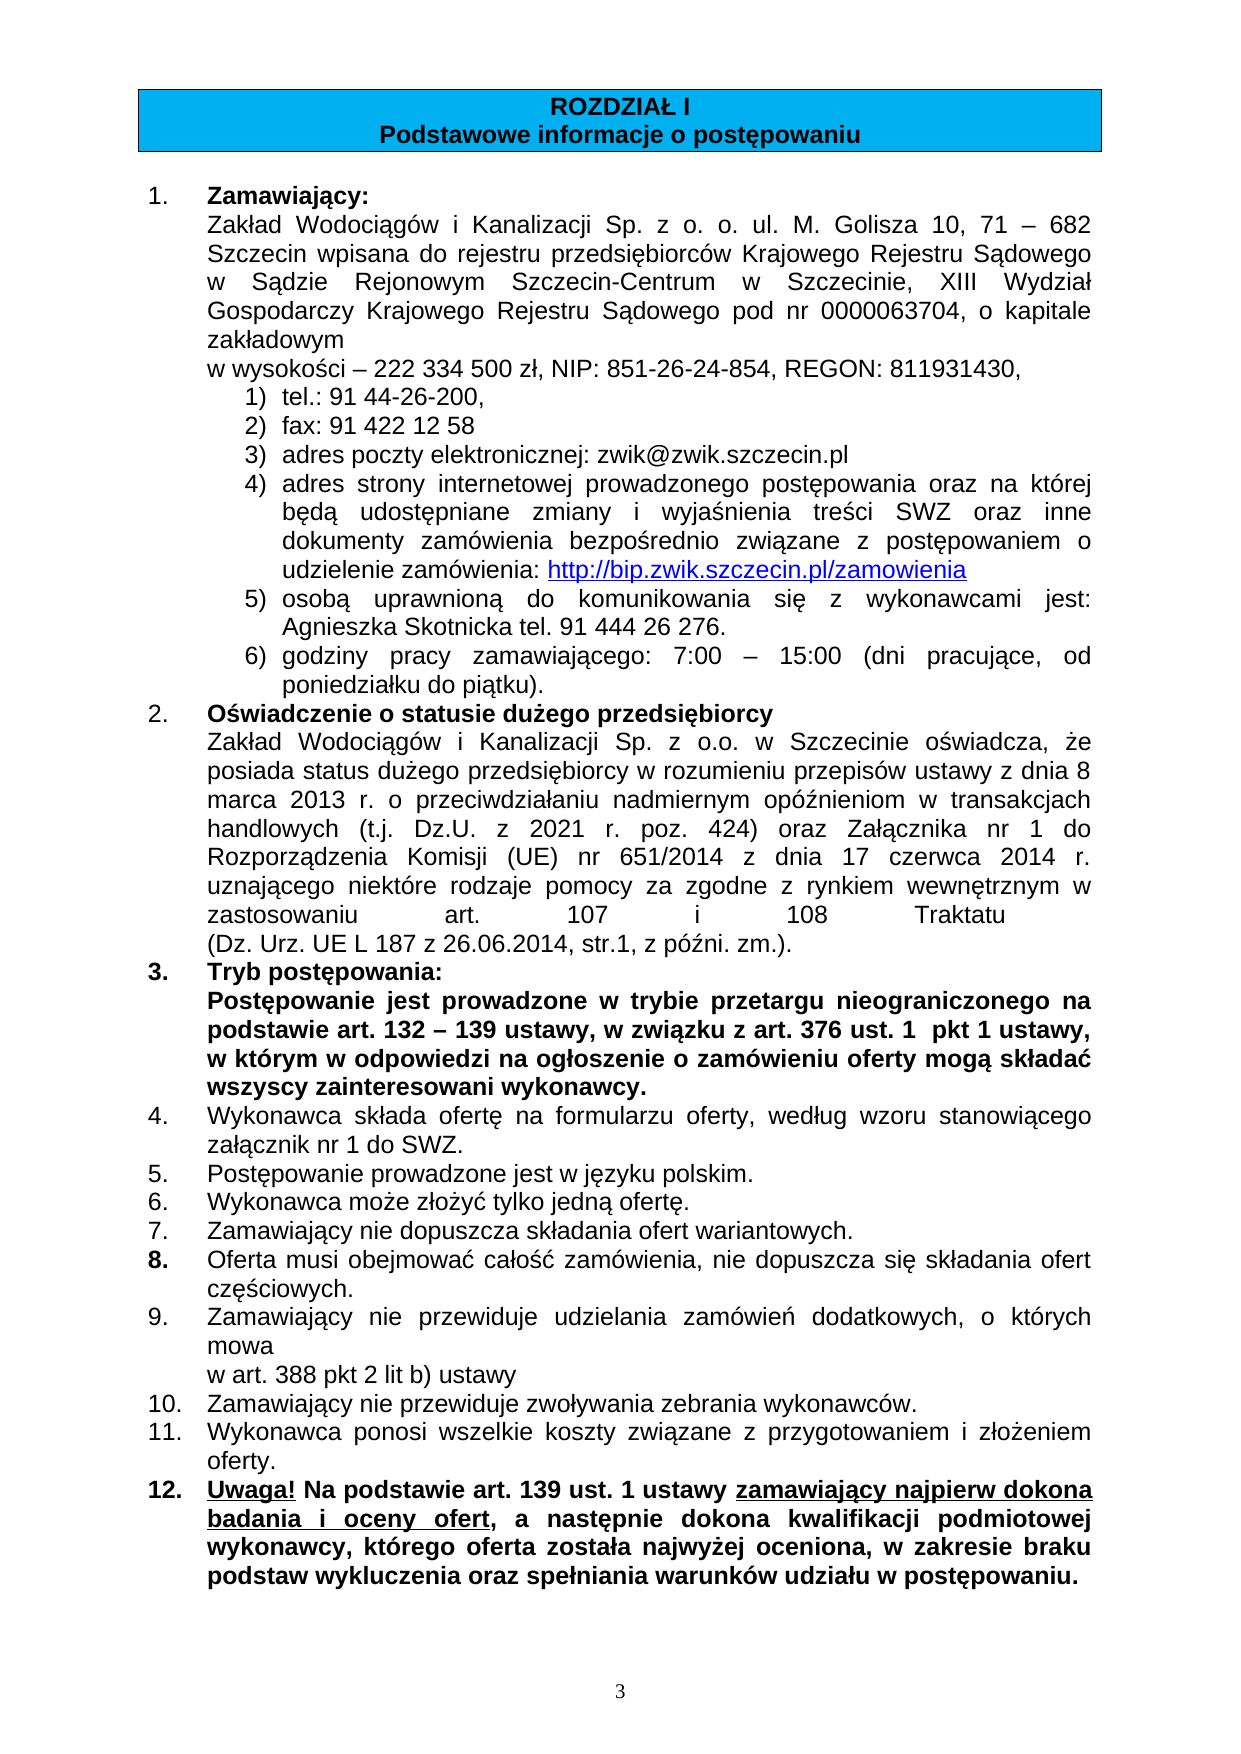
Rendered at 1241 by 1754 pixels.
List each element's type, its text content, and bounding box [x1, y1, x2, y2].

list osobą uprawnioną do komunikowania się z wykonawcami jest: Agnieszka Skotnicka tel. 91 444 26 276. [244, 584, 1092, 641]
list tel.: 91 44-26-200, [244, 382, 1092, 411]
list Uwaga! Na podstawie art. 139 ust. 1 ustawy zamawiający najpierw dokona badania i oceny ofert, a następnie dokona kwalifikacji podmiotowej wykonawcy, którego oferta została najwyżej oceniona, w zakresie braku podstaw wykluczenia oraz spełniania warunków udziału w postępowaniu. [148, 1475, 1092, 1590]
list fax: 91 422 12 58 [244, 411, 1092, 440]
list adres strony internetowej prowadzonego postępowania oraz na której będą udostępniane zmiany i wyjaśnienia treści SWZ oraz inne dokumenty zamówienia bezpośrednio związane z postępowaniem o udzielenie zamówienia: http://bip.zwik.szczecin.pl/zamowienia [244, 469, 1092, 584]
list Postępowanie prowadzone jest w języku polskim. [148, 1159, 1092, 1187]
list Wykonawca składa ofertę na formularzu oferty, według wzoru stanowiącego załącznik nr 1 do SWZ. [148, 1101, 1092, 1159]
list Oświadczenie o statusie dużego przedsiębiorcy [148, 699, 1092, 727]
subtitle Podstawowe informacje o postępowaniu [139, 117, 1101, 151]
list Tryb postępowania: [148, 957, 1092, 986]
list Zamawiający nie dopuszcza składania ofert wariantowych. [148, 1216, 1092, 1245]
list Zamawiający: [148, 181, 1092, 210]
list godziny pracy zamawiającego: 7:00 – 15:00 (dni pracujące, od poniedziałku do piątku). [244, 641, 1092, 699]
list Zamawiający nie przewiduje udzielania zamówień dodatkowych, o których mowa w art. 388 pkt 2 lit b) ustawy [148, 1302, 1092, 1389]
list adres poczty elektronicznej: zwik@zwik.szczecin.pl [244, 440, 1092, 469]
list Zakład Wodociągów i Kanalizacji Sp. z o.o. w Szczecinie oświadcza, że posiada status dużego przedsiębiorcy w rozumieniu przepisów ustawy z dnia 8 marca 2013 r. o przeciwdziałaniu nadmiernym opóźnieniom w transakcjach handlowych (t.j. Dz.U. z 2021 r. poz. 424) oraz Załącznika nr 1 do Rozporządzenia Komisji (UE) nr 651/2014 z dnia 17 czerwca 2014 r. uznającego niektóre rodzaje pomocy za zgodne z rynkiem wewnętrznym w zastosowaniu art. 107 i 108 Traktatu (Dz. Urz. UE L 187 z 26.06.2014, str.1, z późni. zm.). [207, 727, 1092, 957]
subtitle ROZDZIAŁ I [139, 90, 1101, 117]
list Wykonawca może złożyć tylko jedną ofertę. [148, 1187, 1092, 1216]
list Zakład Wodociągów i Kanalizacji Sp. z o. o. ul. M. Golisza 10, 71 – 682 Szczecin wpisana do rejestru przedsiębiorców Krajowego Rejestru Sądowego w Sądzie Rejonowym Szczecin-Centrum w Szczecinie, XIII Wydział Gospodarczy Krajowego Rejestru Sądowego pod nr 0000063704, o kapitale zakładowym w wysokości – 222 334 500 zł, NIP: 851-26-24-854, REGON: 811931430, [207, 210, 1092, 382]
list Postępowanie jest prowadzone w trybie przetargu nieograniczonego na podstawie art. 132 – 139 ustawy, w związku z art. 376 ust. 1 pkt 1 ustawy, w którym w odpowiedzi na ogłoszenie o zamówieniu oferty mogą składać wszyscy zainteresowani wykonawcy. [207, 986, 1092, 1101]
list Wykonawca ponosi wszelkie koszty związane z przygotowaniem i złożeniem oferty. [148, 1417, 1092, 1475]
list Oferta musi obejmować całość zamówienia, nie dopuszcza się składania ofert częściowych. [148, 1245, 1092, 1302]
list Zamawiający nie przewiduje zwoływania zebrania wykonawców. [148, 1389, 1092, 1417]
